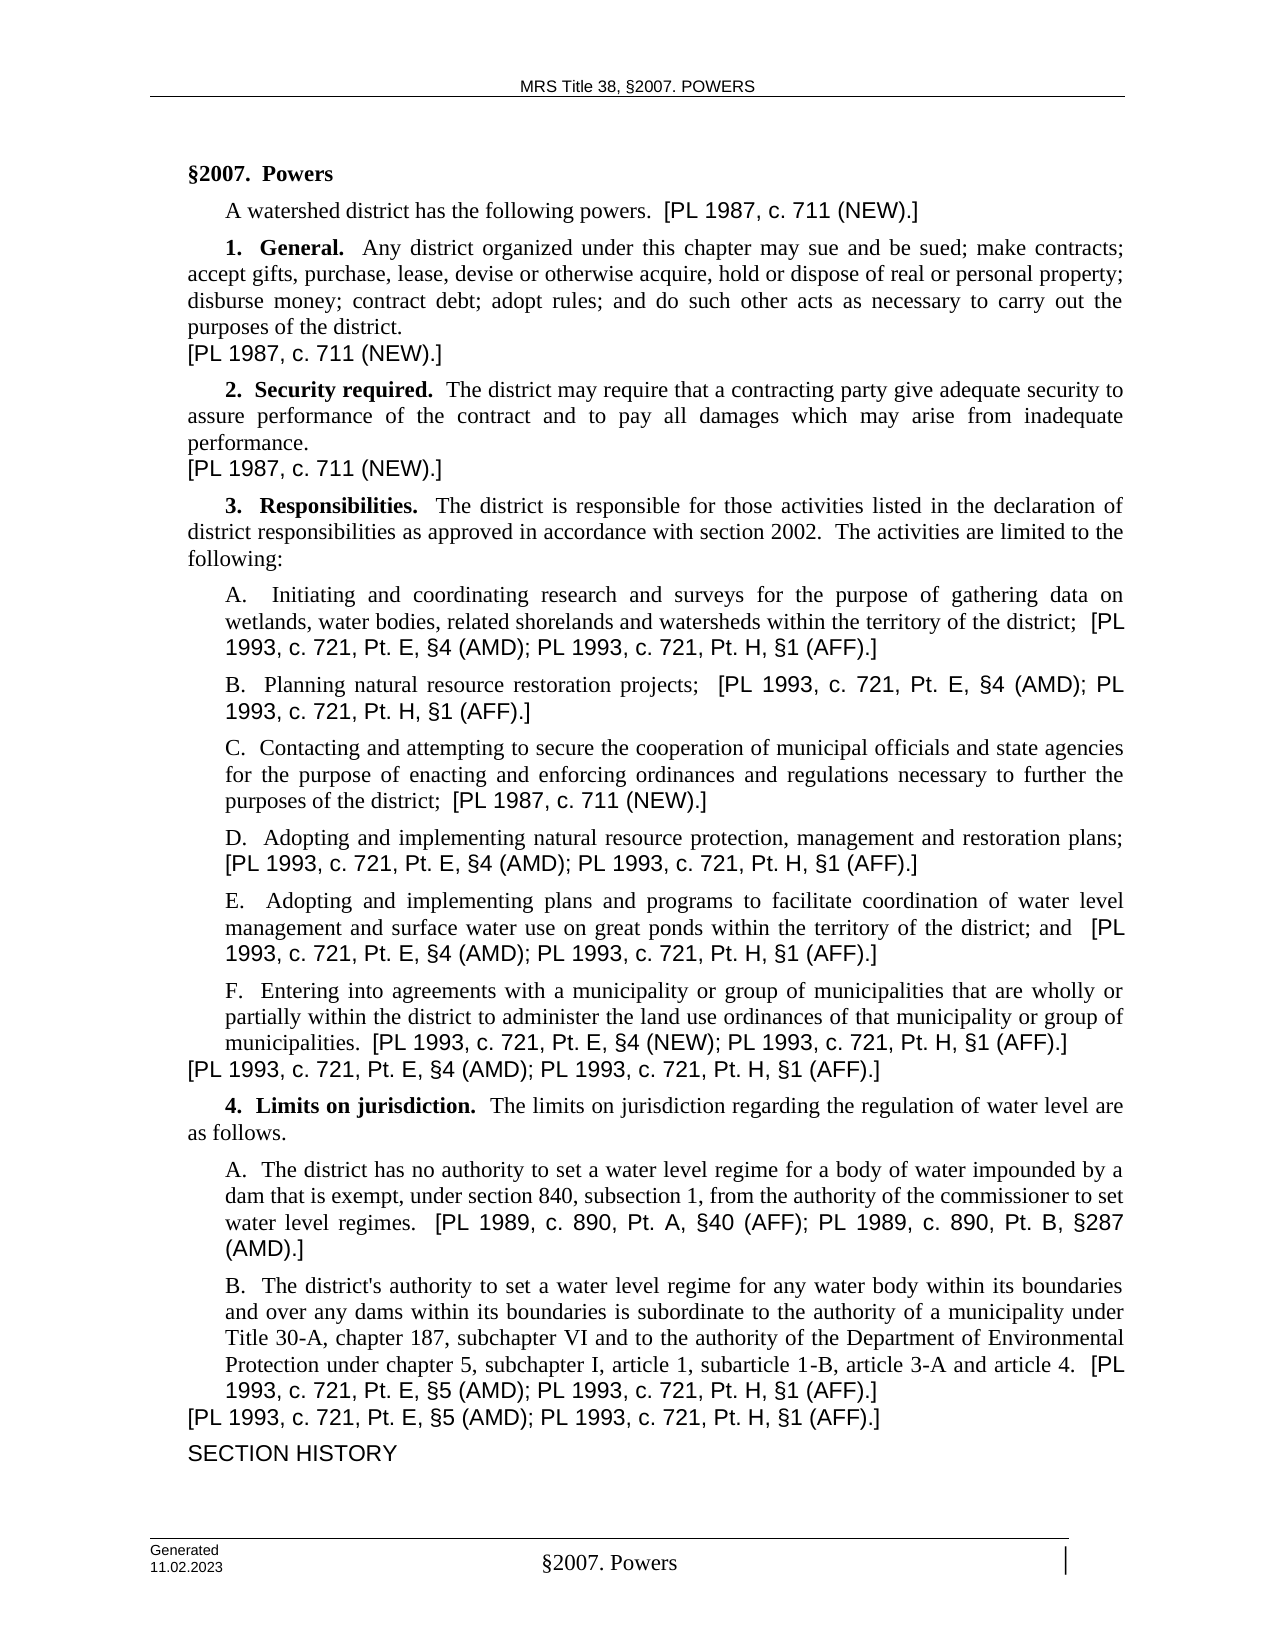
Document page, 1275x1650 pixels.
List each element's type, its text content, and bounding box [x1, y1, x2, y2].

text [PL 1987, c. 711 (NEW).] [187, 339, 1125, 366]
text 2. Security required. The district may require that a contracting party give adequate security to assure performance of the contract and to pay all damages which may arise from inadequate performance. [187, 376, 1125, 455]
text [PL 1993, c. 721, Pt. E, §4 (AMD); PL 1993, c. 721, Pt. H, §1 (AFF).] [187, 1056, 1125, 1082]
text A watershed district has the following powers. [PL 1987, c. 711 (NEW).] [187, 197, 1125, 224]
text [PL 1987, c. 711 (NEW).] [187, 455, 1125, 482]
text [PL 1993, c. 721, Pt. E, §5 (AMD); PL 1993, c. 721, Pt. H, §1 (AFF).] [187, 1403, 1125, 1430]
text 4. Limits on jurisdiction. The limits on jurisdiction regarding the regulation of water level are as follows. [187, 1093, 1125, 1145]
text B. Planning natural resource restoration projects; [PL 1993, c. 721, Pt. E, §4 (AMD); PL 1993, c. 721, Pt. H, §1 (AFF).] [225, 671, 1125, 724]
text D. Adopting and implementing natural resource protection, management and restoration plans; [PL 1993, c. 721, Pt. E, §4 (AMD); PL 1993, c. 721, Pt. H, §1 (AFF).] [225, 824, 1125, 877]
text §2007. Powers [187, 160, 1125, 187]
text E. Adopting and implementing plans and programs to facilitate coordination of water level management and surface water use on great ponds within the territory of the district; and [PL 1993, c. 721, Pt. E, §4 (AMD); PL 1993, c. 721, Pt. H, §1 (AFF).] [225, 887, 1125, 966]
text F. Entering into agreements with a municipality or group of municipalities that are wholly or partially within the district to administer the land use ordinances of that municipality or group of municipalities. [PL 1993, c. 721, Pt. E, §4 (NEW); PL 1993, c. 721, Pt. H, §1 (AFF).] [225, 977, 1125, 1056]
text A. Initiating and coordinating research and surveys for the purpose of gathering data on wetlands, water bodies, related shorelands and watersheds within the territory of the district; [PL 1993, c. 721, Pt. E, §4 (AMD); PL 1993, c. 721, Pt. H, §1 (AFF).] [225, 582, 1125, 661]
text SECTION HISTORY [187, 1440, 1125, 1467]
text B. The district's authority to set a water level regime for any water body within its boundaries and over any dams within its boundaries is subordinate to the authority of a municipality under Title 30‑A, chapter 187, subchapter VI and to the authority of the Department of Environmental Protection under chapter 5, subchapter I, article 1, subarticle 1‑B, article 3‑A and article 4. [PL 1993, c. 721, Pt. E, §5 (AMD); PL 1993, c. 721, Pt. H, §1 (AFF).] [225, 1272, 1125, 1403]
text 1. General. Any district organized under this chapter may sue and be sued; make contracts; accept gifts, purchase, lease, devise or otherwise acquire, hold or dispose of real or personal property; disburse money; contract debt; adopt rules; and do such other acts as necessary to carry out the purposes of the district. [187, 234, 1125, 339]
text C. Contacting and attempting to secure the cooperation of municipal officials and state agencies for the purpose of enacting and enforcing ordinances and regulations necessary to further the purposes of the district; [PL 1987, c. 711 (NEW).] [225, 734, 1125, 813]
text A. The district has no authority to set a water level regime for a body of water impounded by a dam that is exempt, under section 840, subsection 1, from the authority of the commissioner to set water level regimes. [PL 1989, c. 890, Pt. A, §40 (AFF); PL 1989, c. 890, Pt. B, §287 (AMD).] [225, 1156, 1125, 1261]
text 3. Responsibilities. The district is responsible for those activities listed in the declaration of district responsibilities as approved in accordance with section 2002. The activities are limited to the following: [187, 492, 1125, 571]
